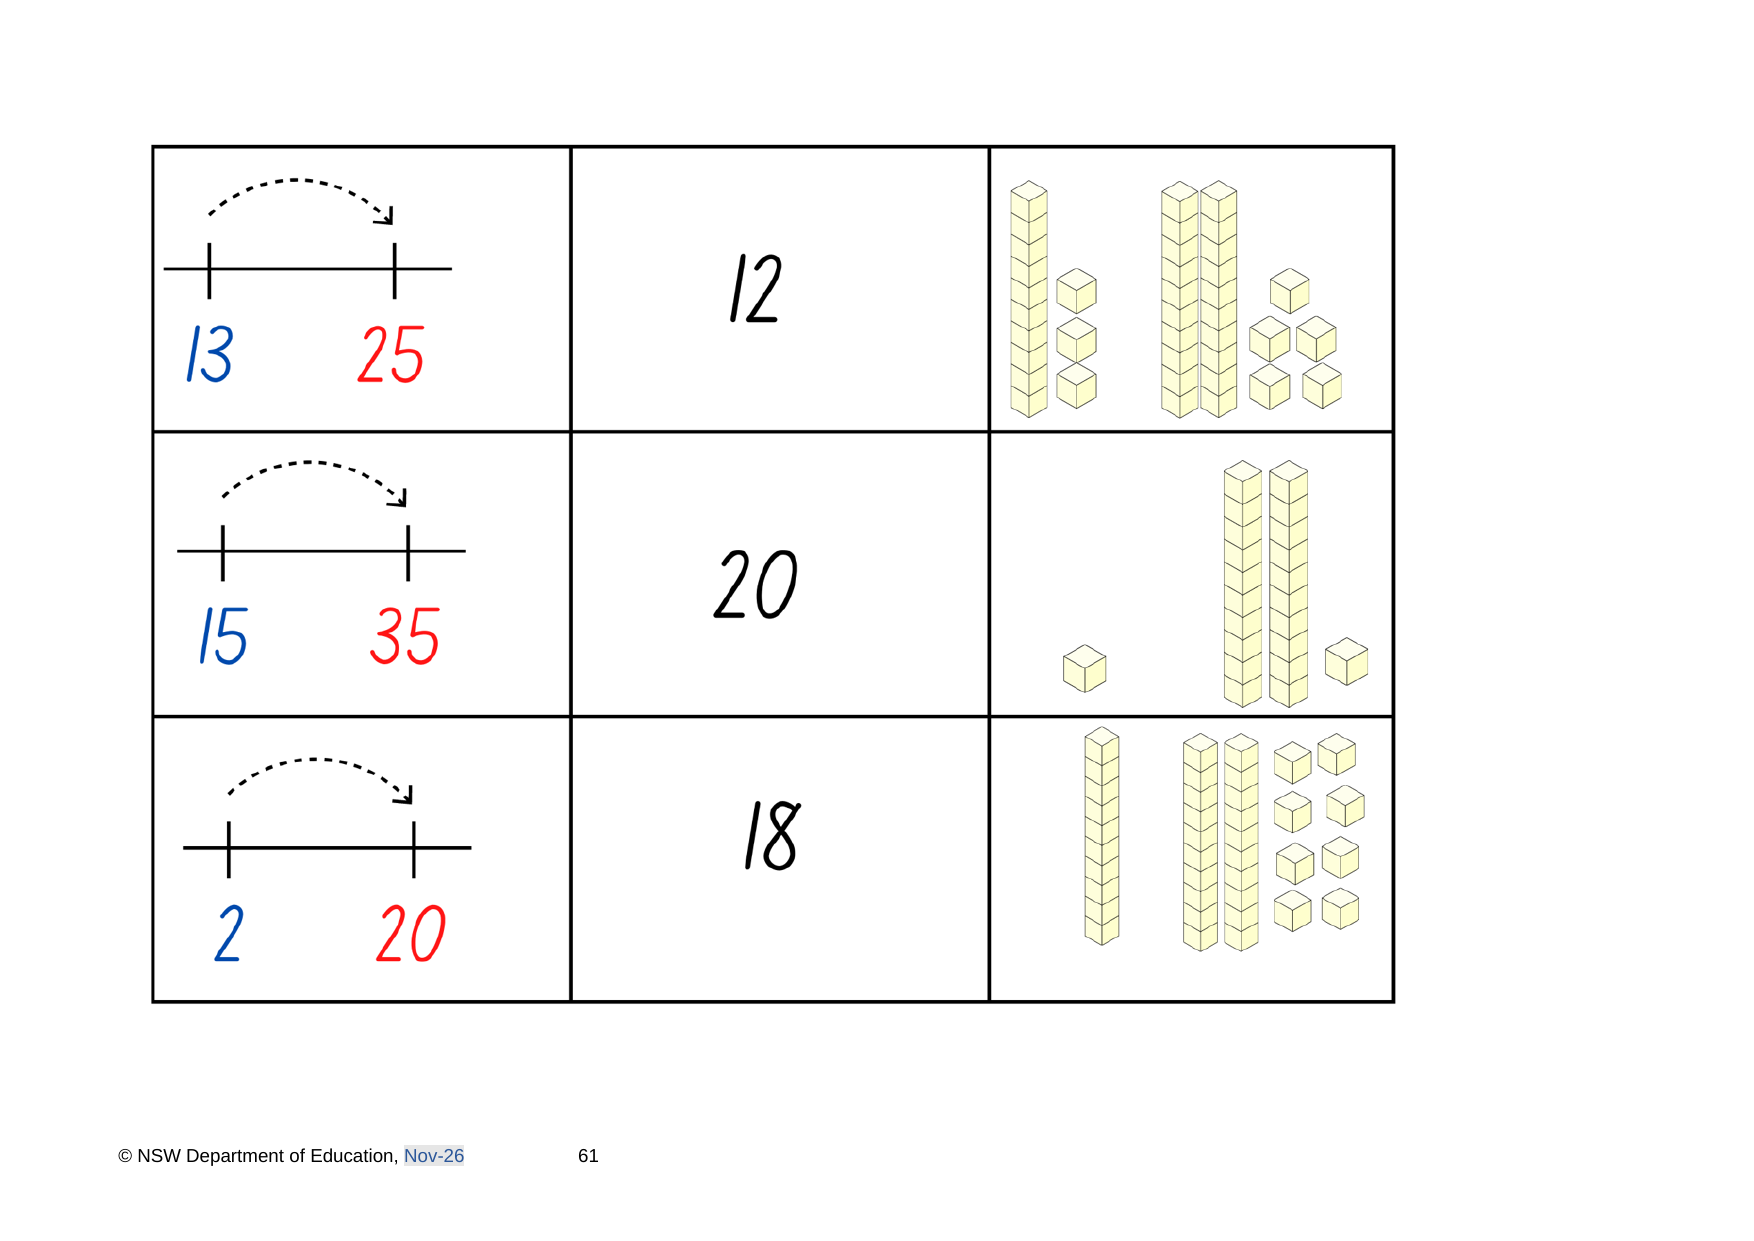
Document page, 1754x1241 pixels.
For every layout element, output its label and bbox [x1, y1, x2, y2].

picture [118, 128, 1407, 1008]
